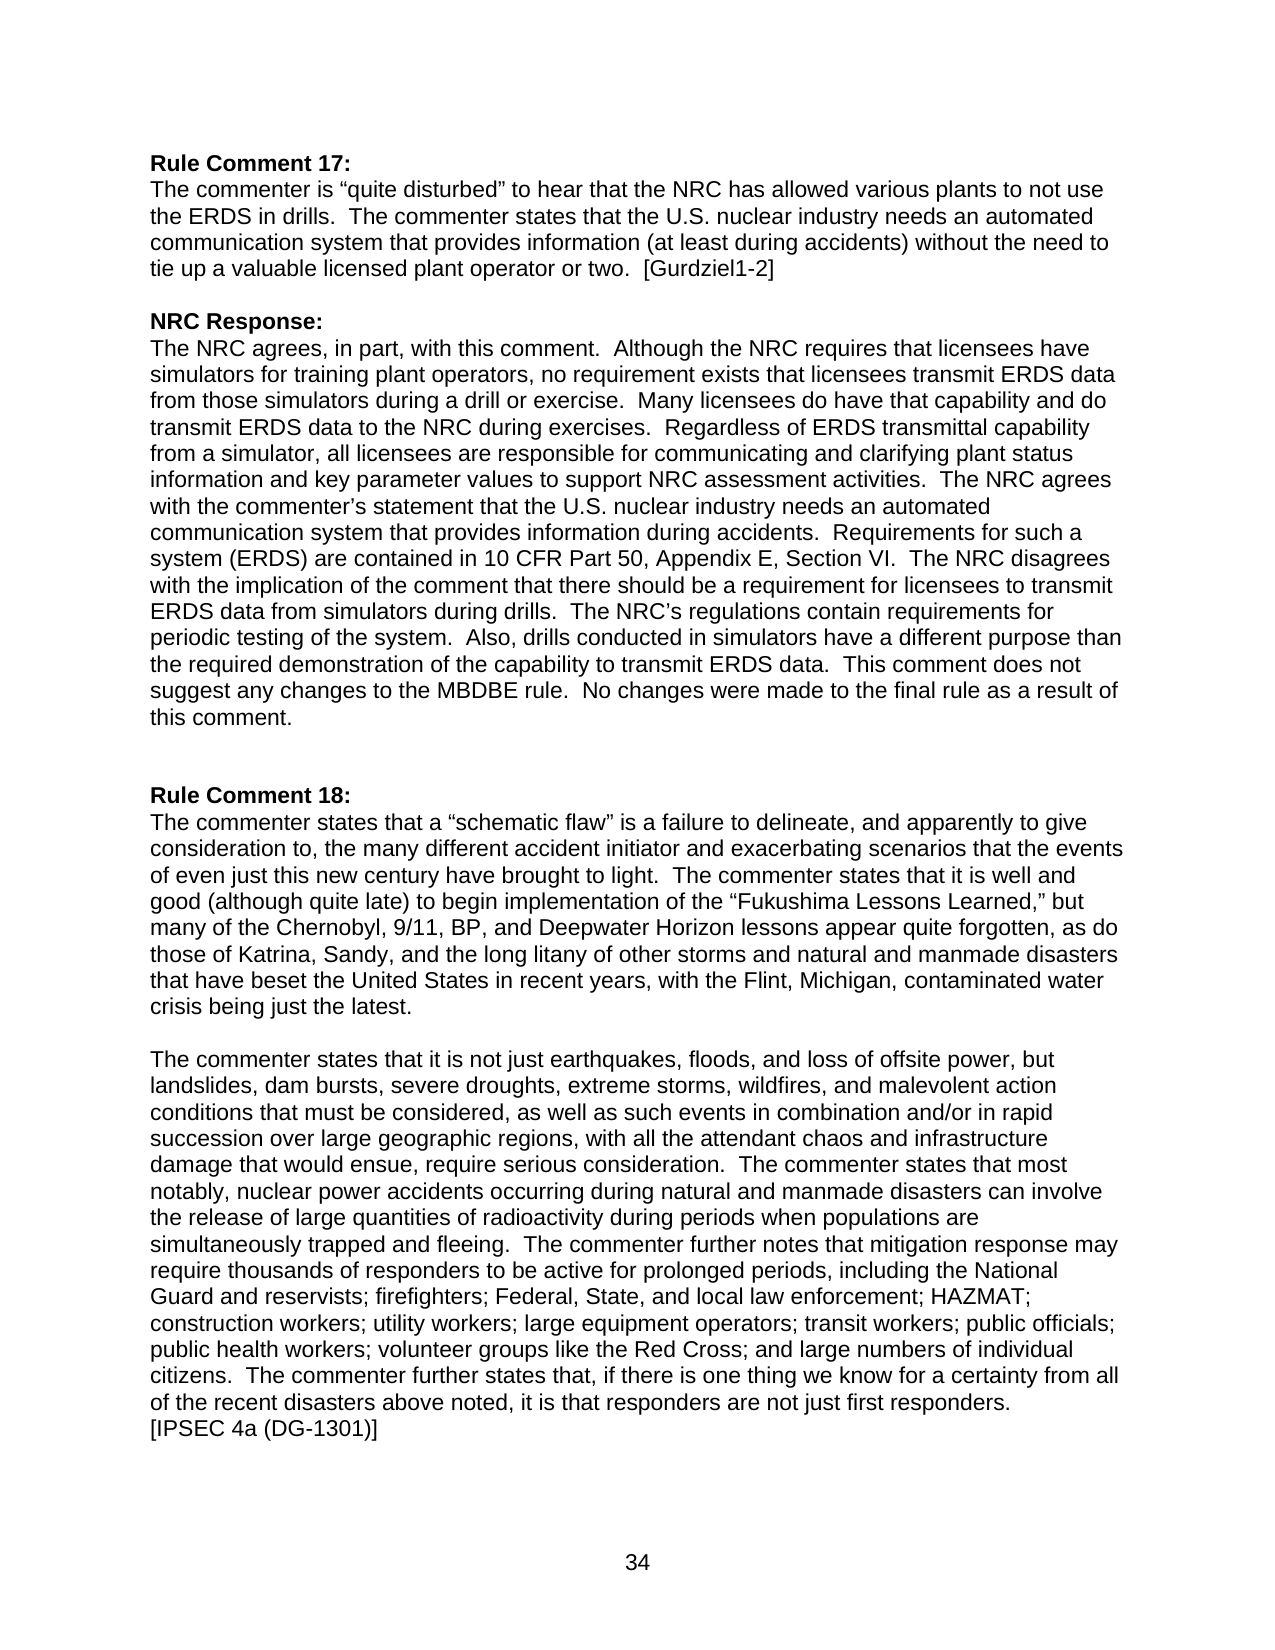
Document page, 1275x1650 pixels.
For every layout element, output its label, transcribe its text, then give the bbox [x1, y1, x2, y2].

text The commenter states that it is not just earthquakes, floods, and loss of offsite power, but landslides, dam bursts, severe droughts, extreme storms, wildfires, and malevolent action conditions that must be considered, as well as such events in combination and/or in rapid succession over large geographic regions, with all the attendant chaos and infrastructure damage that would ensue, require serious consideration. The commenter states that most notably, nuclear power accidents occurring during natural and manmade disasters can involve the release of large quantities of radioactivity during periods when populations are simultaneously trapped and fleeing. The commenter further notes that mitigation response may require thousands of responders to be active for prolonged periods, including the National Guard and reservists; firefighters; Federal, State, and local law enforcement; HAZMAT; construction workers; utility workers; large equipment operators; transit workers; public officials; public health workers; volunteer groups like the Red Cross; and large numbers of individual citizens. The commenter further states that, if there is one thing we know for a certainty from all of the recent disasters above noted, it is that responders are not just first responders. [IPSEC 4a (DG-1301)] [150, 1046, 1125, 1441]
text Rule Comment 18: [150, 782, 1125, 809]
text The commenter is “quite disturbed” to hear that the NRC has allowed various plants to not use the ERDS in drills. The commenter states that the U.S. nuclear industry needs an automated communication system that provides information (at least during accidents) without the need to tie up a valuable licensed plant operator or two. [Gurdziel1-2] [150, 176, 1125, 282]
text Rule Comment 17: [150, 150, 1125, 176]
text The commenter states that a “schematic flaw” is a failure to delineate, and apparently to give consideration to, the many different accident initiator and exacerbating scenarios that the events of even just this new century have brought to light. The commenter states that it is well and good (although quite late) to begin implementation of the “Fukushima Lessons Learned,” but many of the Chernobyl, 9/11, BP, and Deepwater Horizon lessons appear quite forgotten, as do those of Katrina, Sandy, and the long litany of other storms and natural and manmade disasters that have beset the United States in recent years, with the Flint, Michigan, contaminated water crisis being just the latest. [150, 809, 1125, 1020]
text The NRC agrees, in part, with this comment. Although the NRC requires that licensees have simulators for training plant operators, no requirement exists that licensees transmit ERDS data from those simulators during a drill or exercise. Many licensees do have that capability and do transmit ERDS data to the NRC during exercises. Regardless of ERDS transmittal capability from a simulator, all licensees are responsible for communicating and clarifying plant status information and key parameter values to support NRC assessment activities. The NRC agrees with the commenter’s statement that the U.S. nuclear industry needs an automated communication system that provides information during accidents. Requirements for such a system (ERDS) are contained in 10 CFR Part 50, Appendix E, Section VI. The NRC disagrees with the implication of the comment that there should be a requirement for licensees to transmit ERDS data from simulators during drills. The NRC’s regulations contain requirements for periodic testing of the system. Also, drills conducted in simulators have a different purpose than the required demonstration of the capability to transmit ERDS data. This comment does not suggest any changes to the MBDBE rule. No changes were made to the final rule as a result of this comment. [150, 334, 1125, 730]
text NRC Response: [150, 308, 1125, 334]
